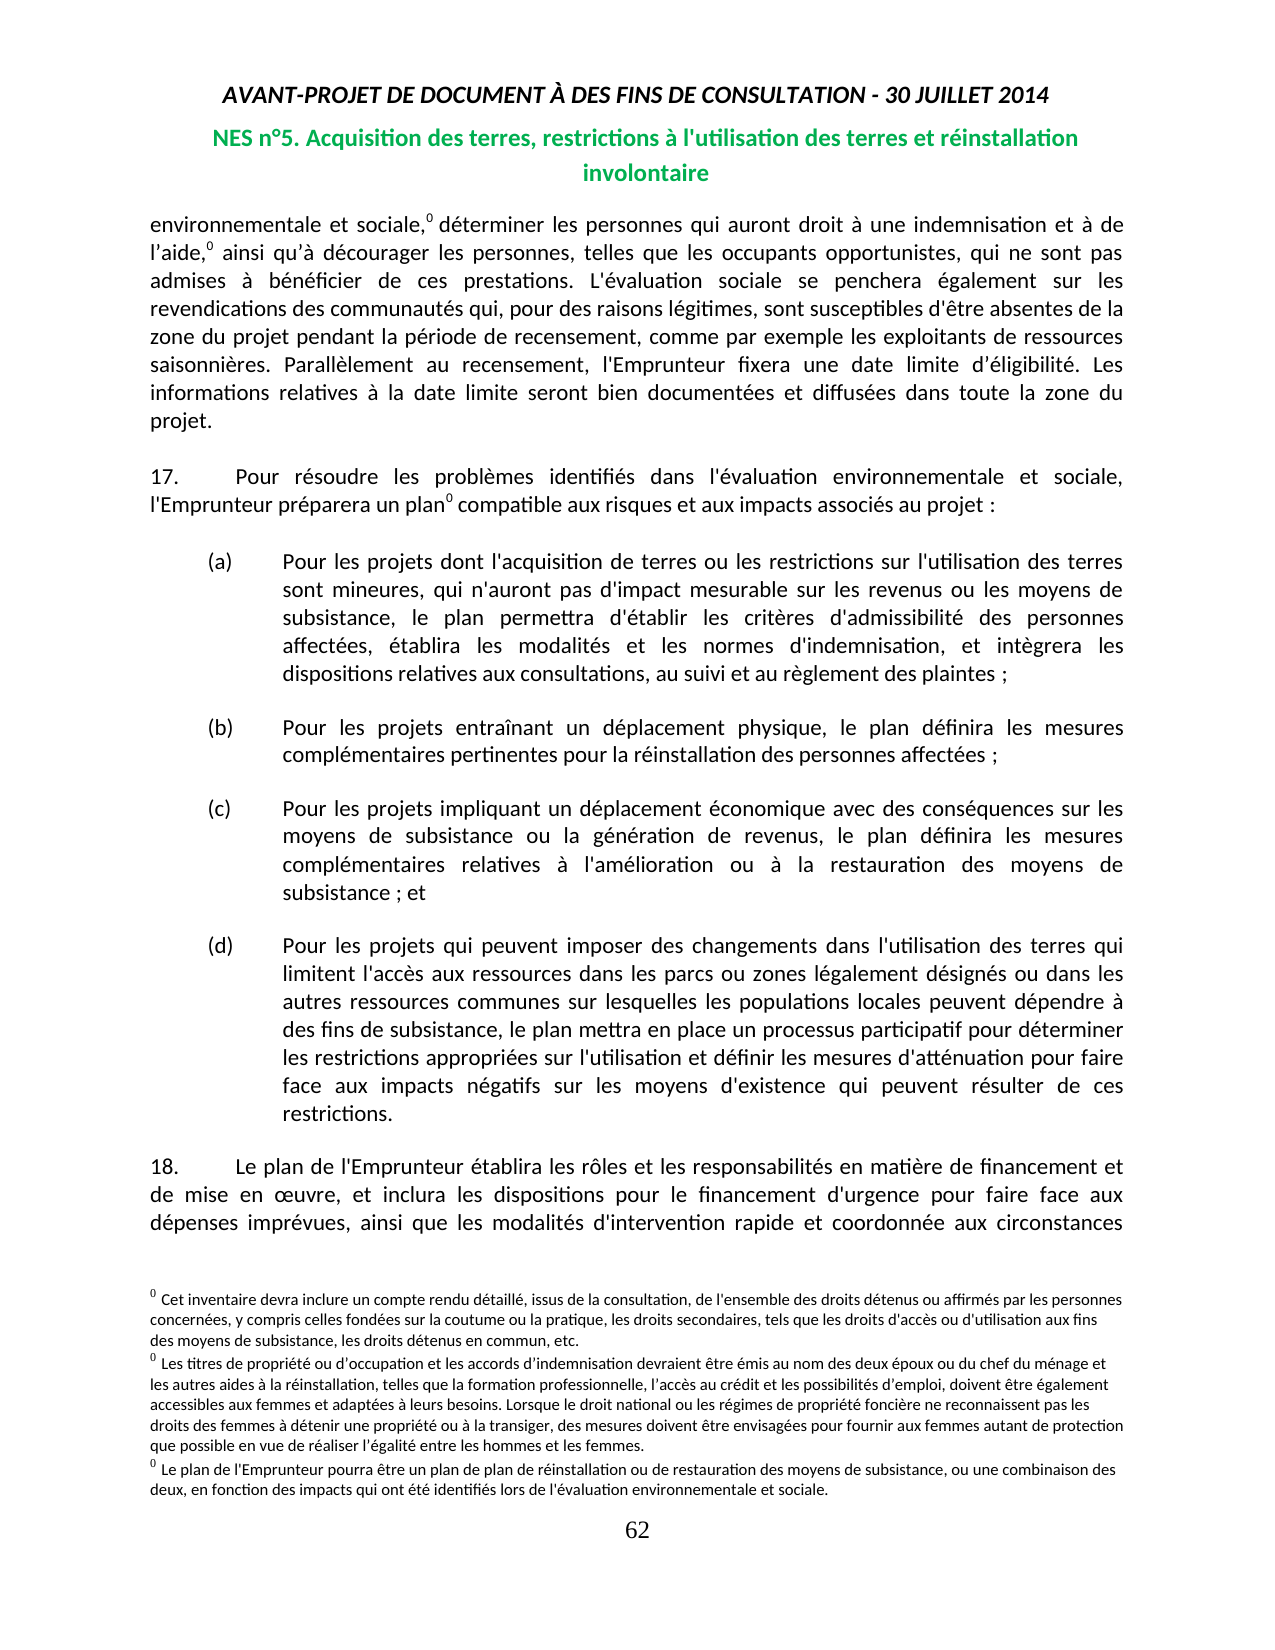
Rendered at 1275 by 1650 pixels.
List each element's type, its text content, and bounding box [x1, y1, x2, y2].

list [150, 1152, 1125, 1236]
list Pour les projets qui peuvent imposer des changements dans l'utilisation des terres qui limitent l'accès aux ressources dans les parcs ou zones légalement désignés ou dans les autres ressources communes sur lesquelles les populations locales peuvent dépendre à des fins de subsistance, le plan mettra en place un processus participatif pour déterminer les restrictions appropriées sur l'utilisation et définir les mesures d'atténuation pour faire face aux impacts négatifs sur les moyens d'existence qui peuvent résulter de ces restrictions. [207, 931, 1125, 1127]
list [150, 210, 1125, 434]
list Pour les projets dont l'acquisition de terres ou les restrictions sur l'utilisation des terres sont mineures, qui n'auront pas d'impact mesurable sur les revenus ou les moyens de subsistance, le plan permettra d'établir les critères d'admissibilité des personnes affectées, établira les modalités et les normes d'indemnisation, et intègrera les dispositions relatives aux consultations, au suivi et au règlement des plaintes ; [207, 547, 1125, 688]
list Pour résoudre les problèmes identifiés dans l'évaluation environnementale et sociale, l'Emprunteur préparera un plan compatible aux risques et aux impacts associés au projet : [150, 462, 1125, 518]
list Pour les projets entraînant un déplacement physique, le plan définira les mesures complémentaires pertinentes pour la réinstallation des personnes affectées ; [207, 713, 1125, 769]
list Pour les projets impliquant un déplacement économique avec des conséquences sur les moyens de subsistance ou la génération de revenus, le plan définira les mesures complémentaires relatives à l'amélioration ou à la restauration des moyens de subsistance ; et [207, 794, 1125, 906]
